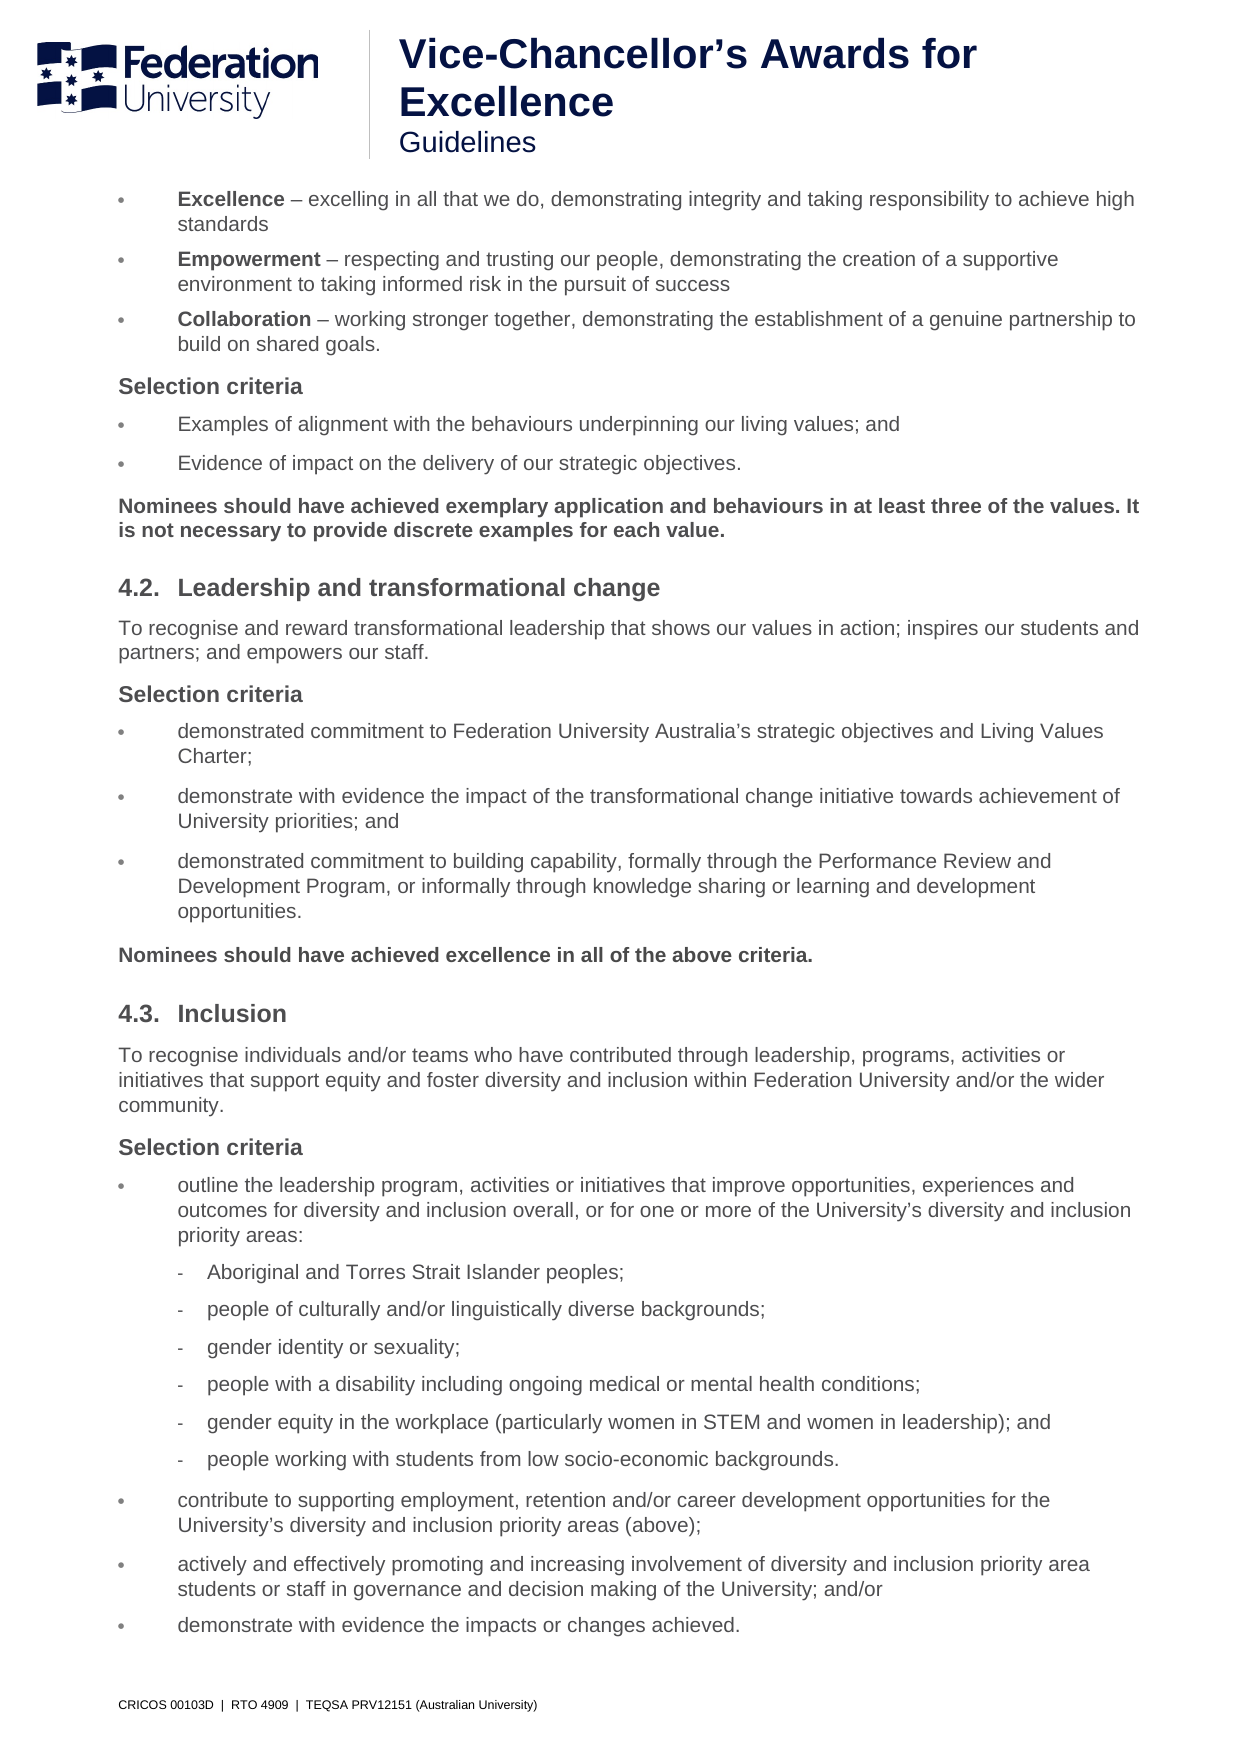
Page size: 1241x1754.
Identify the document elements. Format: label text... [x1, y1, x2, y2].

list Examples of alignment with the behaviours underpinning our living values; and [118, 410, 1152, 435]
text Nominees should have achieved exemplary application and behaviours in at least three of the values. It is not necessary to provide discrete examples for each value. [118, 494, 1152, 542]
text To recognise individuals and/or teams who have contributed through leadership, programs, activities or initiatives that support equity and foster diversity and inclusion within Federation University and/or the wider community. [118, 1043, 1152, 1118]
list demonstrated commitment to Federation University Australia’s strategic objectives and Living Values Charter; [118, 718, 1152, 768]
list Empowerment – respecting and trusting our people, demonstrating the creation of a supportive environment to taking informed risk in the pursuit of success [118, 246, 1152, 296]
list Excellence – excelling in all that we do, demonstrating integrity and taking responsibility to achieve high standards [118, 185, 1152, 235]
list outline the leadership program, activities or initiatives that improve opportunities, experiences and outcomes for diversity and inclusion overall, or for one or more of the University’s diversity and inclusion priority areas: [118, 1172, 1152, 1247]
text Selection criteria [118, 679, 1152, 708]
list Leadership and transformational change [118, 573, 1152, 602]
list gender identity or sexuality; [177, 1332, 1152, 1359]
list demonstrate with evidence the impacts or changes achieved. [118, 1612, 1152, 1637]
list Evidence of impact on the delivery of our strategic objectives. [118, 450, 1152, 475]
list demonstrate with evidence the impact of the transformational change initiative towards achievement of University priorities; and [118, 783, 1152, 833]
text To recognise and reward transformational leadership that shows our values in action; inspires our students and partners; and empowers our staff. [118, 616, 1152, 664]
list contribute to supporting employment, retention and/or career development opportunities for the University’s diversity and inclusion priority areas (above); [118, 1487, 1152, 1537]
list people with a disability including ongoing medical or mental health conditions; [177, 1370, 1152, 1397]
list Collaboration – working stronger together, demonstrating the establishment of a genuine partnership to build on shared goals. [118, 306, 1152, 356]
text Selection criteria [118, 371, 1152, 400]
text Selection criteria [118, 1132, 1152, 1162]
picture [37, 42, 318, 119]
list Nominees should have achieved excellence in all of the above criteria. [118, 941, 1152, 968]
list Inclusion [118, 999, 1152, 1028]
list people working with students from low socio-economic backgrounds. [177, 1445, 1152, 1472]
list gender equity in the workplace (particularly women in STEM and women in leadership); and [177, 1407, 1152, 1434]
list demonstrated commitment to building capability, formally through the Performance Review and Development Program, or informally through knowledge sharing or learning and development opportunities. [118, 847, 1152, 922]
list actively and effectively promoting and increasing involvement of diversity and inclusion priority area students or staff in governance and decision making of the University; and/or [118, 1551, 1152, 1601]
list people of culturally and/or linguistically diverse backgrounds; [177, 1295, 1152, 1322]
list Aboriginal and Torres Strait Islander peoples; [177, 1257, 1152, 1284]
